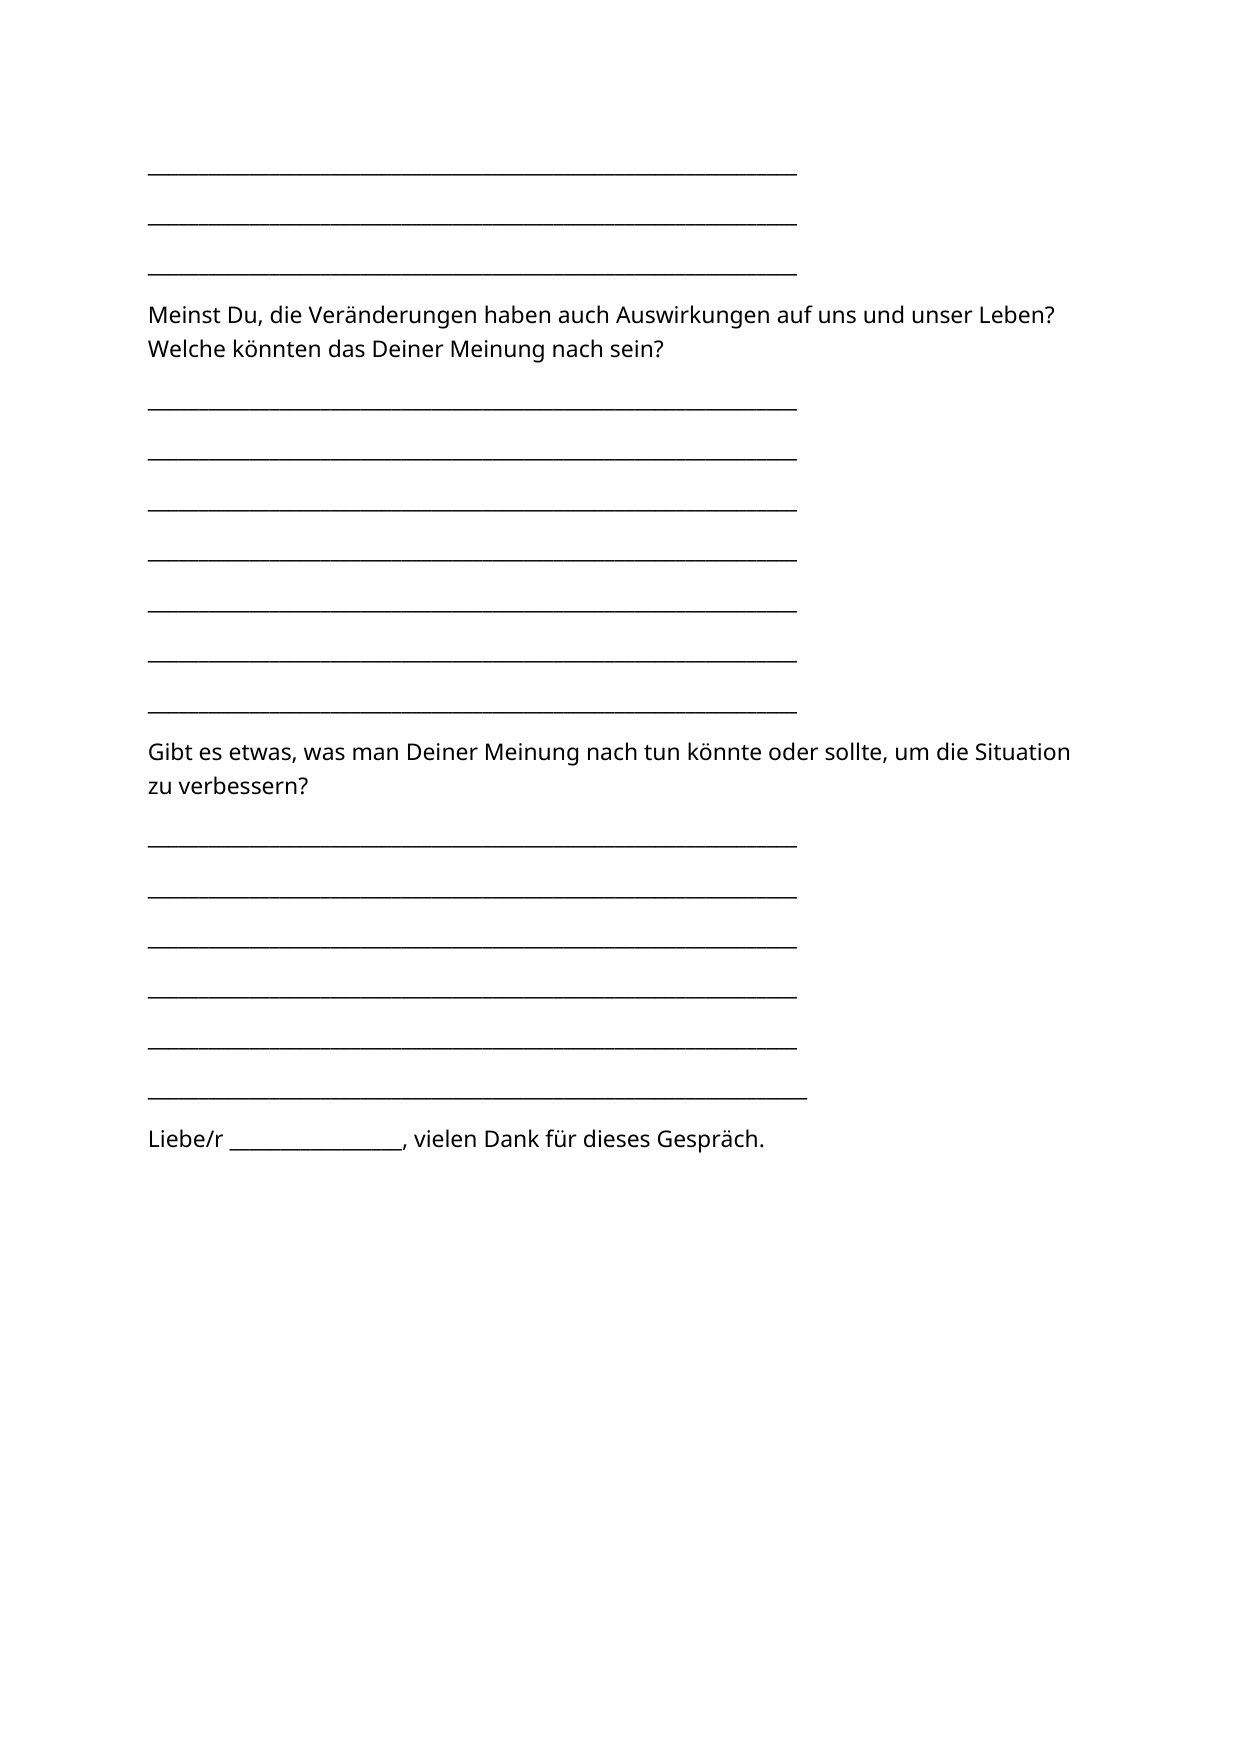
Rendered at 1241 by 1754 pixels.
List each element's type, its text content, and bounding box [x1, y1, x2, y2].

text Meinst Du, die Veränderungen haben auch Auswirkungen auf uns und unser Leben? Welche könnten das Deiner Meinung nach sein? [148, 299, 1093, 364]
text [148, 148, 1093, 179]
text ________________________________________________________________ [148, 383, 1093, 414]
text ________________________________________________________________ [148, 686, 1093, 717]
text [148, 248, 1093, 280]
text ________________________________________________________________ [148, 971, 1093, 1003]
text ________________________________________________________________ [148, 1022, 1093, 1053]
text ________________________________________________________________ [148, 585, 1093, 616]
text ________________________________________________________________ [148, 534, 1093, 566]
text ________________________________________________________________ [148, 433, 1093, 465]
text ________________________________________________________________ [148, 921, 1093, 952]
text Gibt es etwas, was man Deiner Meinung nach tun könnte oder sollte, um die Situation zu verbessern? [148, 736, 1093, 801]
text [148, 198, 1093, 229]
text ________________________________________________________________ [148, 635, 1093, 666]
text Liebe/r _________________, vielen Dank für dieses Gespräch. [148, 1123, 1093, 1154]
text ________________________________________________________________ [148, 484, 1093, 515]
text ________________________________________________________________ [148, 871, 1093, 902]
text ________________________________________________________________ [148, 820, 1093, 851]
text _________________________________________________________________ [148, 1072, 1093, 1103]
